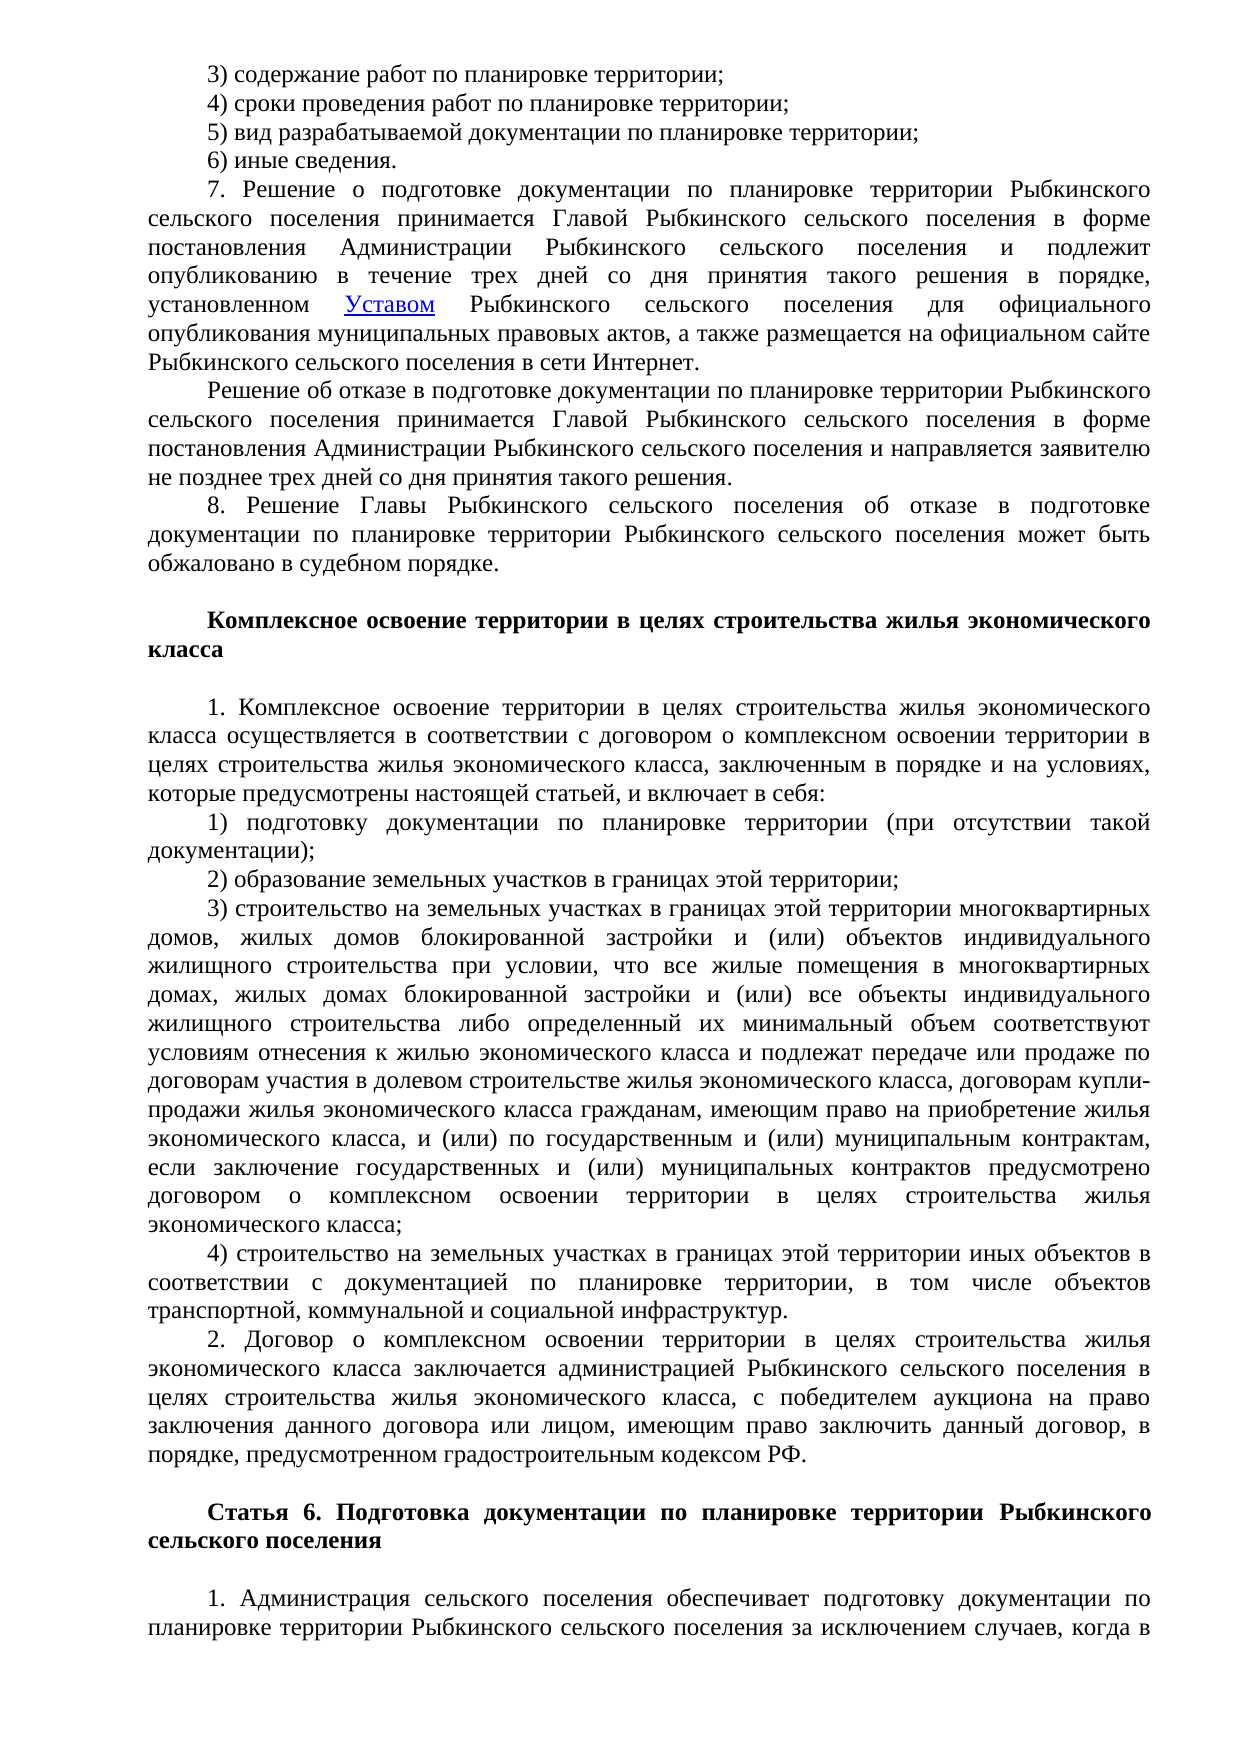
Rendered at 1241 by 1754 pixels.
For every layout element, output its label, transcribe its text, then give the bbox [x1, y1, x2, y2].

text 1) подготовку документации по планировке территории (при отсутствии такой документации); [148, 807, 1152, 864]
text 8. Решение Главы Рыбкинского сельского поселения об отказе в подготовке документации по планировке территории Рыбкинского сельского поселения может быть обжаловано в судебном порядке. [148, 490, 1152, 577]
text 7. Решение о подготовке документации по планировке территории Рыбкинского сельского поселения принимается Главой Рыбкинского сельского поселения в форме постановления Администрации Рыбкинского сельского поселения и подлежит опубликованию в течение трех дней со дня принятия такого решения в порядке, установленном Уставом Рыбкинского сельского поселения для официального опубликования муниципальных правовых актов, а также размещается на официальном сайте Рыбкинского сельского поселения в сети Интернет. [148, 174, 1152, 375]
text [148, 1583, 1152, 1640]
text 3) строительство на земельных участках в границах этой территории многоквартирных домов, жилых домов блокированной застройки и (или) объектов индивидуального жилищного строительства при условии, что все жилые помещения в многоквартирных домах, жилых домах блокированной застройки и (или) все объекты индивидуального жилищного строительства либо определенный их минимальный объем соответствуют условиям отнесения к жилью экономического класса и подлежат передаче или продаже по договорам участия в долевом строительстве жилья экономического класса, договорам купли-продажи жилья экономического класса гражданам, имеющим право на приобретение жилья экономического класса, и (или) по государственным и (или) муниципальным контрактам, если заключение государственных и (или) муниципальных контрактов предусмотрено договором о комплексном освоении территории в целях строительства жилья экономического класса; [148, 893, 1152, 1238]
text 1. Комплексное освоение территории в целях строительства жилья экономического класса осуществляется в соответствии с договором о комплексном освоении территории в целях строительства жилья экономического класса, заключенным в порядке и на условиях, которые предусмотрены настоящей статьей, и включает в себя: [148, 692, 1152, 807]
text 4) сроки проведения работ по планировке территории; [148, 88, 1152, 117]
text 2) образование земельных участков в границах этой территории; [148, 864, 1152, 893]
text 4) строительство на земельных участках в границах этой территории иных объектов в соответствии с документацией по планировке территории, в том числе объектов транспортной, коммунальной и социальной инфраструктур. [148, 1238, 1152, 1324]
text 3) содержание работ по планировке территории; [148, 59, 1152, 88]
text 6) иные сведения. [148, 145, 1152, 174]
text Комплексное освоение территории в целях строительства жилья экономического класса [148, 605, 1152, 663]
text Статья 6. Подготовка документации по планировке территории Рыбкинского сельского поселения [148, 1497, 1152, 1554]
text 5) вид разрабатываемой документации по планировке территории; [148, 117, 1152, 145]
text Решение об отказе в подготовке документации по планировке территории Рыбкинского сельского поселения принимается Главой Рыбкинского сельского поселения в форме постановления Администрации Рыбкинского сельского поселения и направляется заявителю не позднее трех дней со дня принятия такого решения. [148, 375, 1152, 490]
text 2. Договор о комплексном освоении территории в целях строительства жилья экономического класса заключается администрацией Рыбкинского сельского поселения в целях строительства жилья экономического класса, с победителем аукциона на право заключения данного договора или лицом, имеющим право заключить данный договор, в порядке, предусмотренном градостроительным кодексом РФ. [148, 1324, 1152, 1468]
